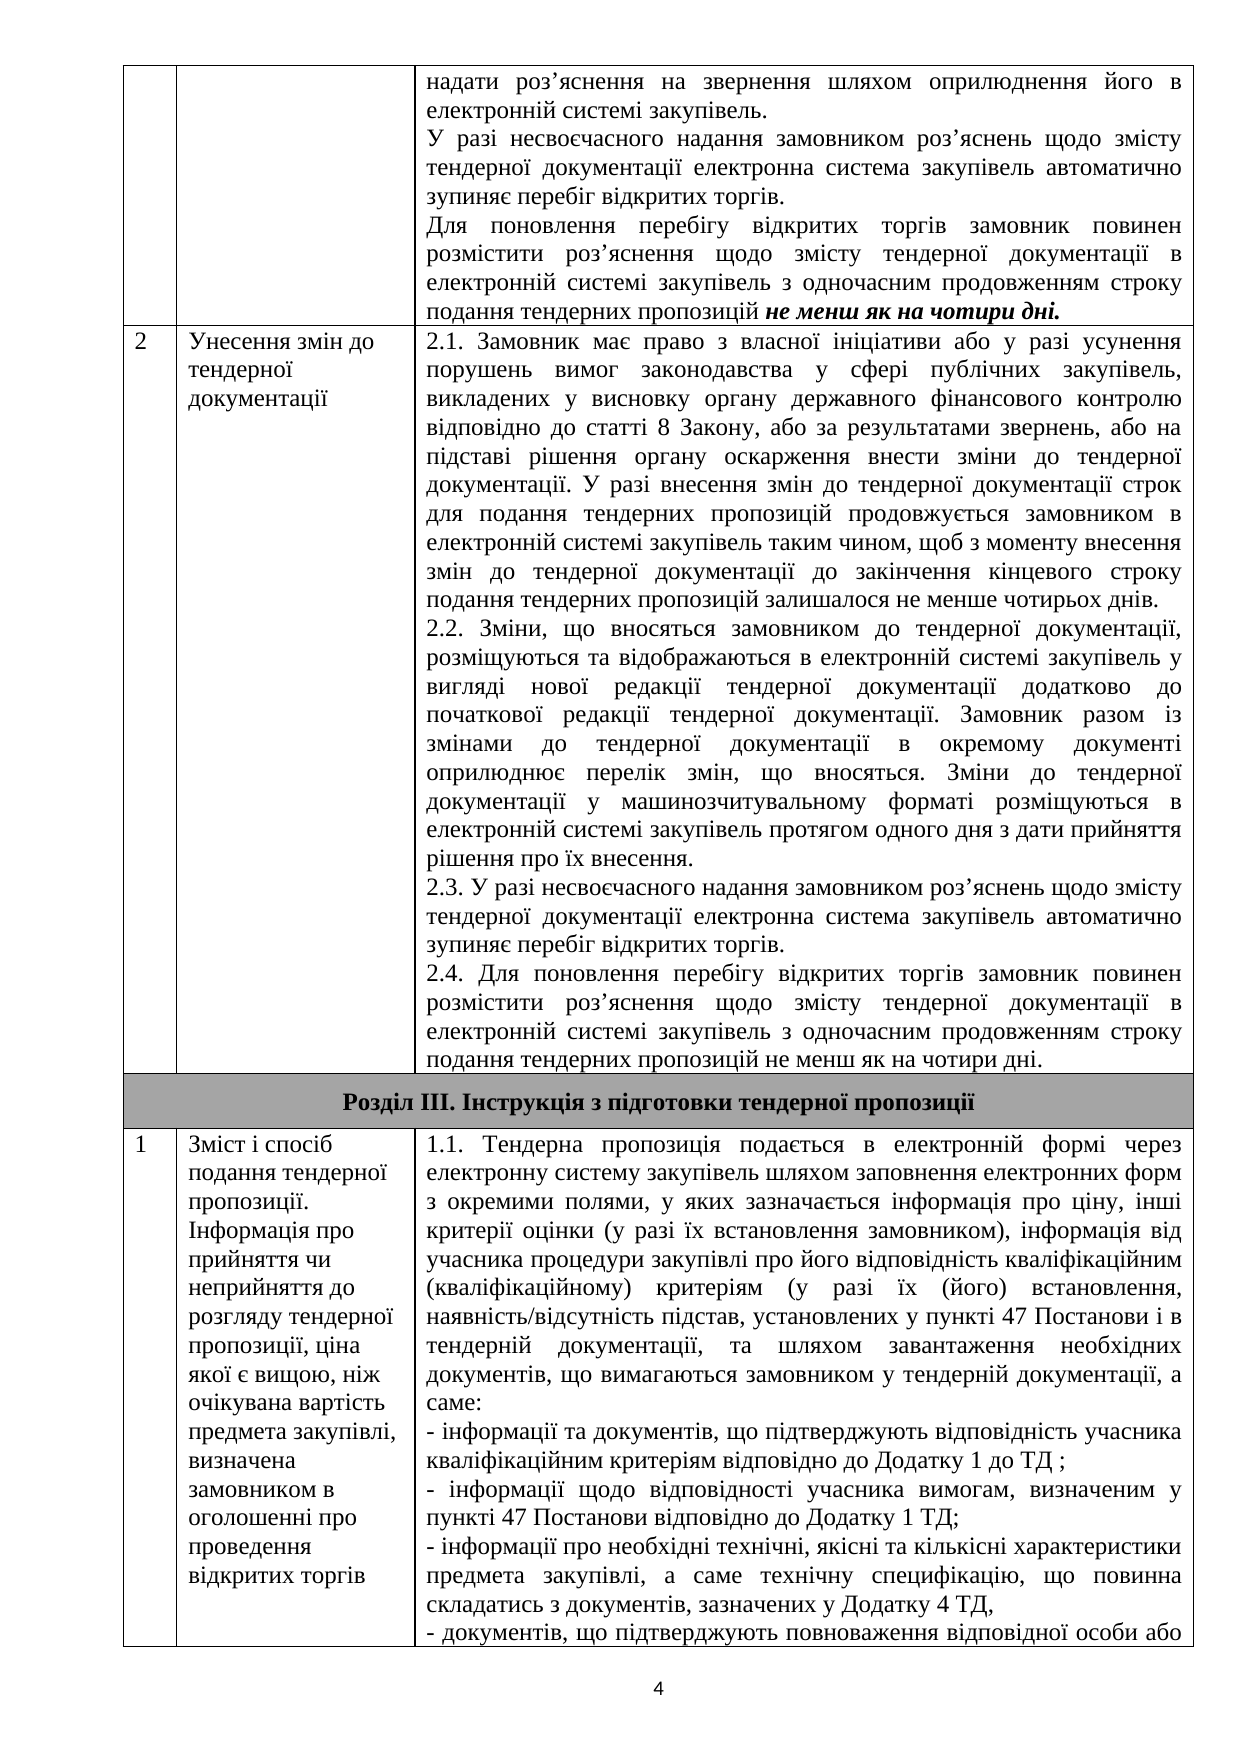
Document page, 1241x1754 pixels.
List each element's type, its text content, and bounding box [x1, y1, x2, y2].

table_cell 2 [124, 326, 176, 1073]
table_cell Розділ ІІІ. Інструкція з підготовки тендерної пропозиції [124, 1074, 1193, 1128]
table_cell 1 [124, 1129, 176, 1646]
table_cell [177, 66, 414, 325]
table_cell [177, 1129, 414, 1646]
table_cell Унесення змін до тендерної документації [177, 326, 414, 1073]
table_cell 1 [124, 66, 176, 325]
table_cell 2.1. Замовник має право з власної ініціативи або у разі усунення порушень вимог законодавства у сфері публічних закупівель, викладених у висновку органу державного фінансового контролю відповідно до статті 8 Закону, або за результатами звернень, або на підставі рішення органу оскарження внести зміни до тендерної документації. У разі внесення змін до тендерної документації строк для подання тендерних пропозицій продовжується замовником в електронній системі закупівель таким чином, щоб з моменту внесення змін до тендерної документації до закінчення кінцевого строку подання тендерних пропозицій залишалося не менше чотирьох днів. 2.2. Зміни, що вносяться замовником до тендерної документації, розміщуються та відображаються в електронній системі закупівель у вигляді нової редакції тендерної документації додатково до початкової редакції тендерної документації. Замовник разом із змінами до тендерної документації в окремому документі оприлюднює перелік змін, що вносяться. Зміни до тендерної документації у машинозчитувальному форматі розміщуються в електронній системі закупівель протягом одного дня з дати прийняття рішення про їх внесення. 2.3. У разі несвоєчасного надання замовником роз’яснень щодо змісту тендерної документації електронна система закупівель автоматично зупиняє перебіг відкритих торгів. 2.4. Для поновлення перебігу відкритих торгів замовник повинен розмістити роз’яснення щодо змісту тендерної документації в електронній системі закупівель з одночасним продовженням строку подання тендерних пропозицій не менш як на чотири дні. [416, 326, 1193, 1073]
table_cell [416, 66, 1193, 325]
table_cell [416, 1129, 1193, 1646]
